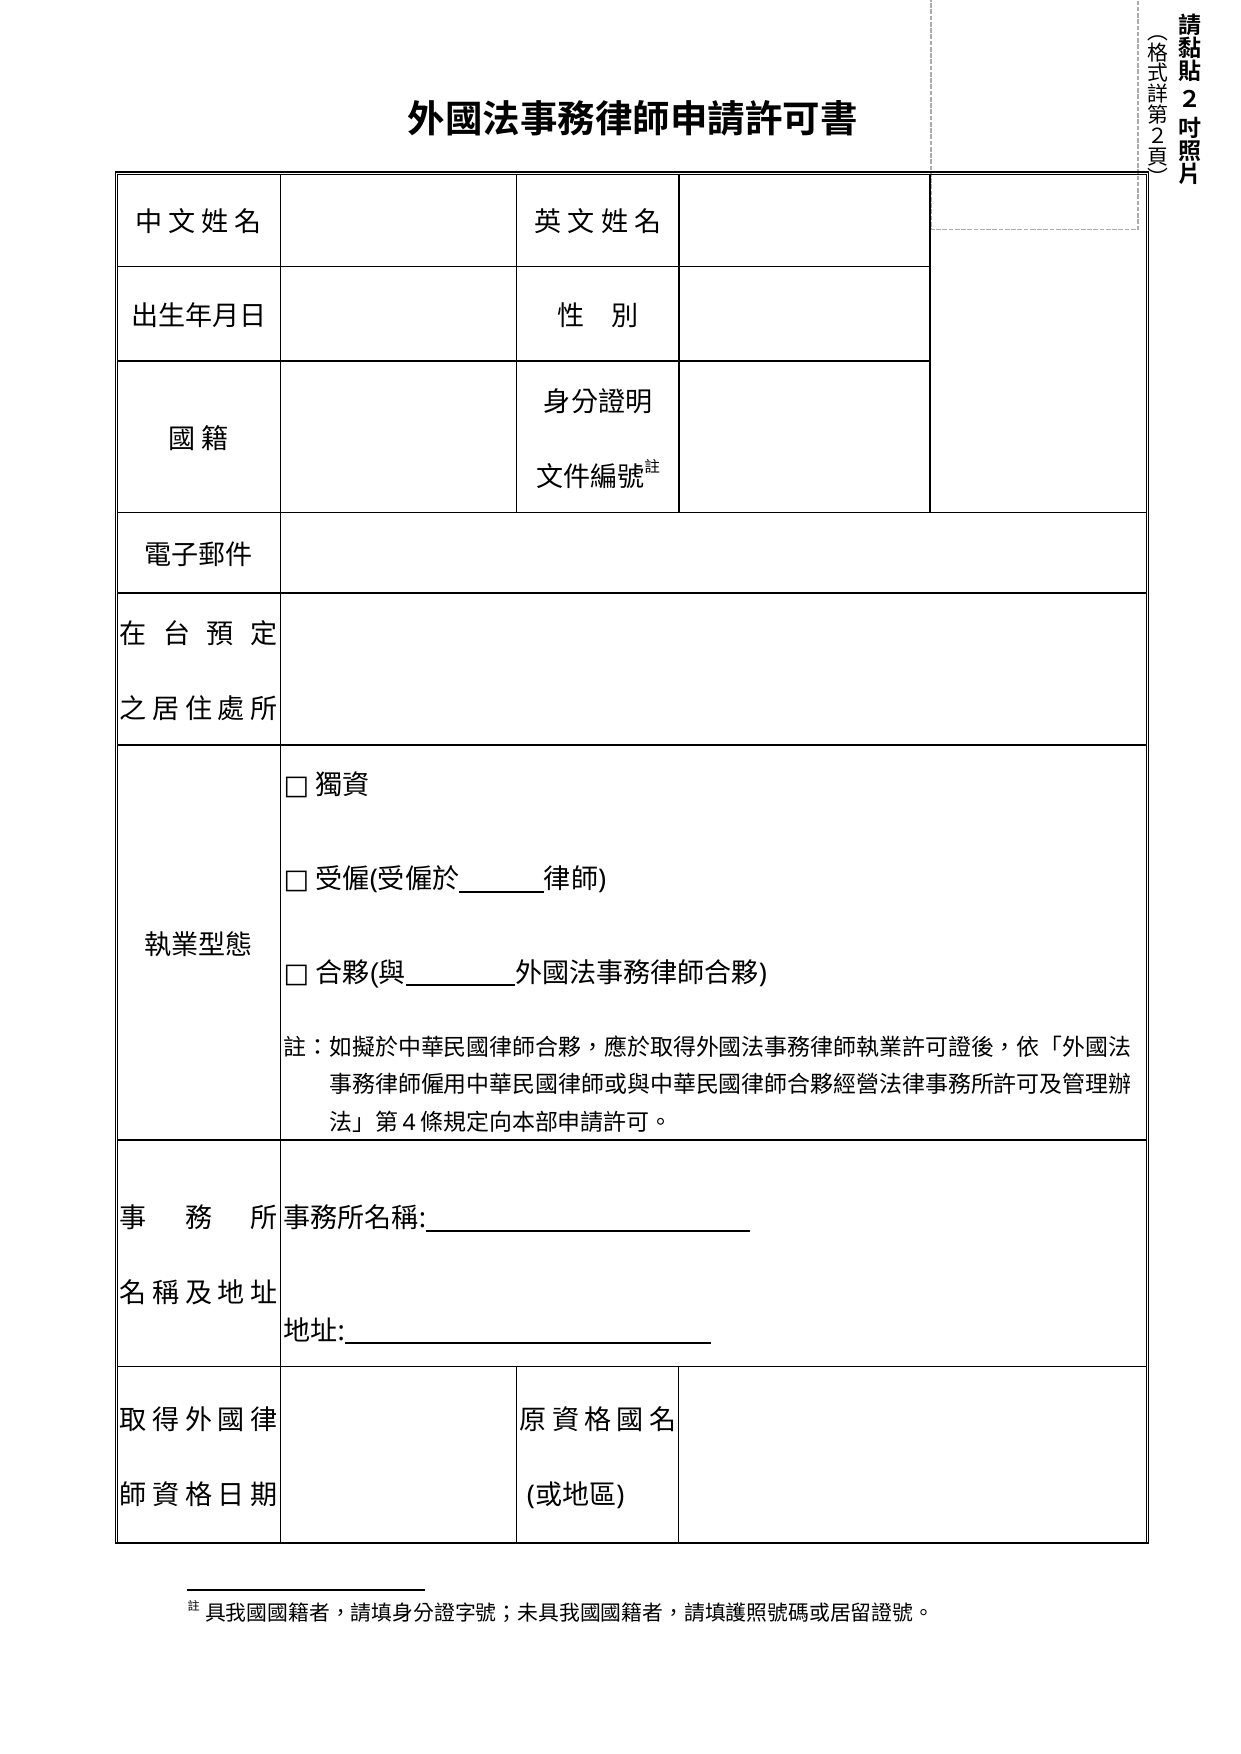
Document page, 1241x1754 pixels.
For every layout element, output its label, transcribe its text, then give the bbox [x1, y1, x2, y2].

table_cell [281, 362, 516, 512]
table_cell 取得外國律師資格日期 [118, 1367, 280, 1542]
table_cell [679, 1367, 1146, 1542]
table_header [931, 175, 1146, 512]
table_cell [680, 267, 929, 360]
table_cell 原資格國名 (或地區) [517, 1367, 678, 1542]
table_header [281, 175, 516, 266]
table_header 英 文 姓 名 [517, 175, 678, 266]
table_cell 電子郵件 [118, 513, 280, 592]
table_cell [281, 1367, 516, 1542]
text 外國法事務律師申請許可書 [128, 89, 1137, 171]
table_cell 身分證明 文件編號註 [517, 362, 678, 512]
table_cell 國 籍 [118, 362, 280, 512]
table_cell 事務所名稱: 地址: [281, 1141, 1146, 1366]
table_header 中 文 姓 名 [118, 175, 280, 266]
table_cell 性 別 [517, 267, 678, 360]
table_cell [281, 594, 1146, 744]
table_cell [281, 267, 516, 360]
table_cell 在台預定 之居住處所 [118, 594, 280, 744]
table_cell 出生年月日 [118, 267, 280, 360]
table_cell □ 獨資 □ 受僱(受僱於 律師) □ 合夥(與 外國法事務律師合夥) 註：如擬於中華民國律師合夥，應於取得外國法事務律師執業許可證後，依「外國法事務律師僱用中華民國律師或與中華民國律師合夥經營法律事務所許可及管理辦法」第4條規定向本部申請許可。 [281, 746, 1146, 1139]
table_cell 事務所 名稱及地址 [118, 1141, 280, 1366]
table_cell 執業型態 [118, 746, 280, 1139]
table_cell [281, 513, 1146, 592]
table_header [680, 175, 929, 266]
table_cell [680, 362, 929, 512]
